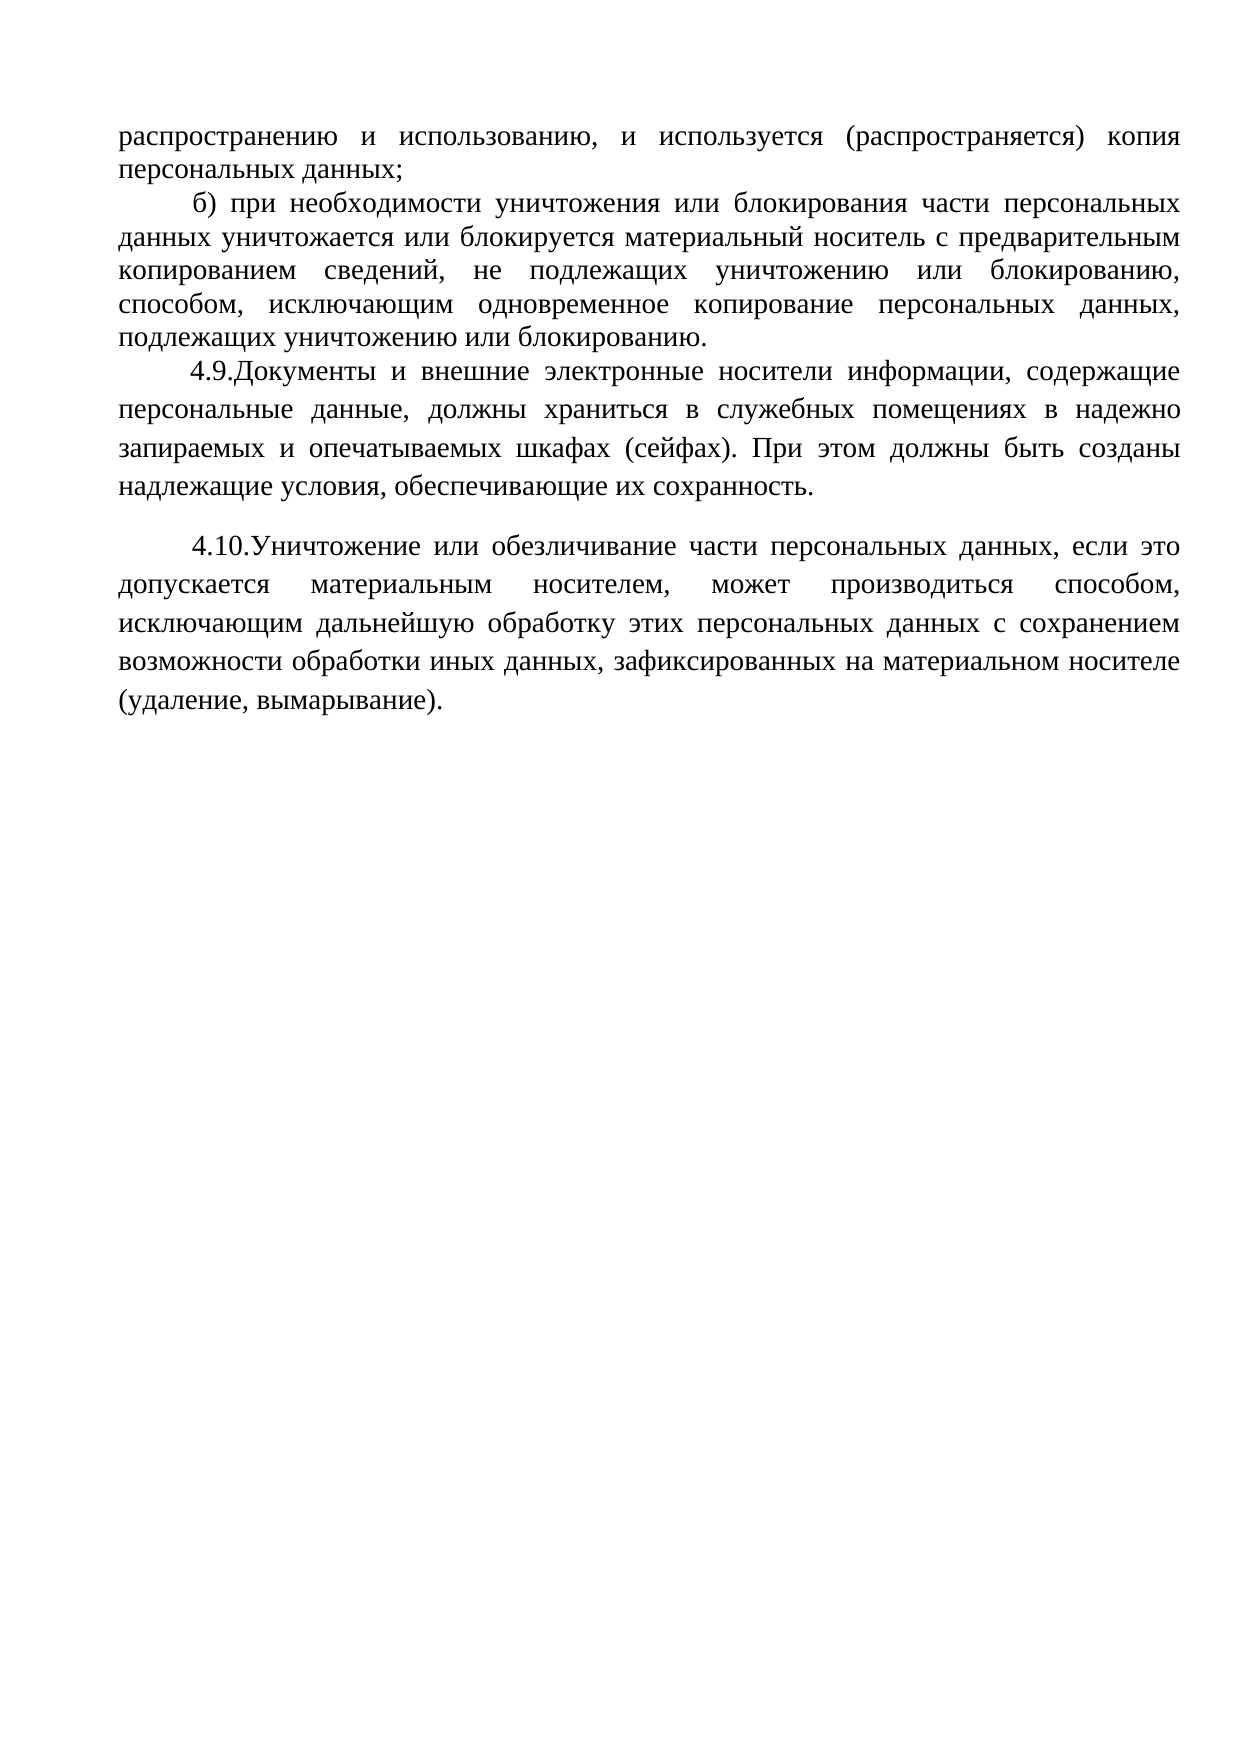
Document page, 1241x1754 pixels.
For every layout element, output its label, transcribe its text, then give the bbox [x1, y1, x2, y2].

text б) при необходимости уничтожения или блокирования части персональных данных уничтожается или блокируется материальный носитель с предварительным копированием сведений, не подлежащих уничтожению или блокированию, способом, исключающим одновременное копирование персональных данных, подлежащих уничтожению или блокированию. [118, 185, 1181, 353]
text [118, 118, 1181, 185]
text 4.9.Документы и внешние электронные носители информации, содержащие персональные данные, должны храниться в служебных помещениях в надежно запираемых и опечатываемых шкафах (сейфах). При этом должны быть созданы надлежащие условия, обеспечивающие их сохранность. [118, 353, 1181, 502]
text 4.10.Уничтожение или обезличивание части персональных данных, если это допускается материальным носителем, может производиться способом, исключающим дальнейшую обработку этих персональных данных с сохранением возможности обработки иных данных, зафиксированных на материальном носителе (удаление, вымарывание). [118, 528, 1181, 716]
